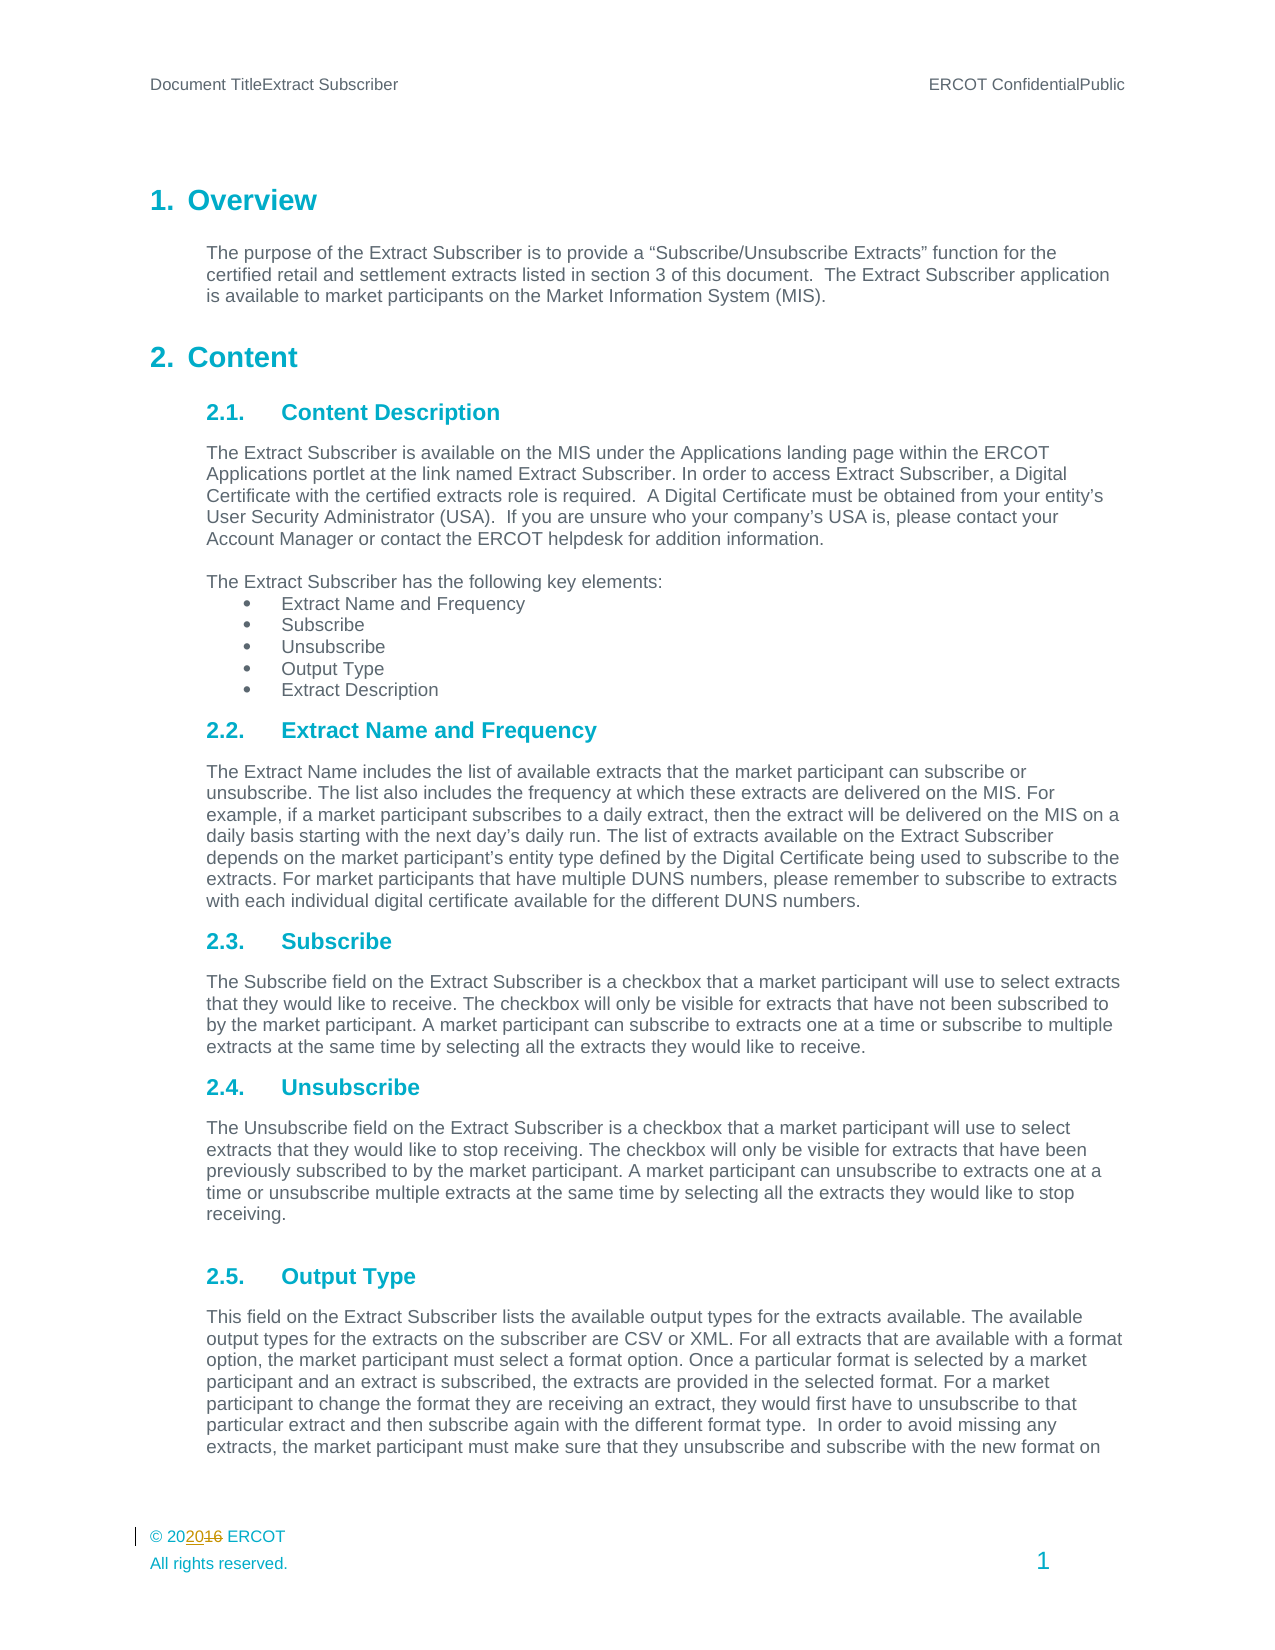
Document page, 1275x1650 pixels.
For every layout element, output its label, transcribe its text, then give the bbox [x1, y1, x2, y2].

subtitle Subscribe [206, 928, 1125, 954]
subtitle Extract Name and Frequency [206, 717, 1125, 744]
list Output Type [244, 657, 1125, 679]
subtitle Output Type [206, 1263, 1125, 1289]
subtitle Overview [150, 183, 1125, 217]
subtitle Unsubscribe [206, 1074, 1125, 1100]
list Extract Name and Frequency [244, 592, 1125, 614]
list Extract Description [244, 679, 1125, 701]
text The purpose of the Extract Subscriber is to provide a “Subscribe/Unsubscribe Extracts” function for the certified retail and settlement extracts listed in section 3 of this document. The Extract Subscriber application is available to market participants on the Market Information System (MIS). [206, 242, 1125, 307]
list Subscribe [244, 614, 1125, 636]
list Unsubscribe [244, 636, 1125, 657]
text The Extract Name includes the list of available extracts that the market participant can subscribe or unsubscribe. The list also includes the frequency at which these extracts are delivered on the MIS. For example, if a market participant subscribes to a daily extract, then the extract will be delivered on the MIS on a daily basis starting with the next day’s daily run. The list of extracts available on the Extract Subscriber depends on the market participant’s entity type defined by the Digital Certificate being used to subscribe to the extracts. For market participants that have multiple DUNS numbers, please remember to subscribe to extracts with each individual digital certificate available for the different DUNS numbers. [206, 760, 1125, 911]
text The Extract Subscriber has the following key elements: [206, 571, 1125, 592]
subtitle Content [150, 340, 1125, 373]
text The Subscribe field on the Extract Subscriber is a checkbox that a market participant will use to select extracts that they would like to receive. The checkbox will only be visible for extracts that have not been subscribed to by the market participant. A market participant can subscribe to extracts one at a time or subscribe to multiple extracts at the same time by selecting all the extracts they would like to receive. [206, 971, 1125, 1057]
subtitle Content Description [206, 398, 1125, 425]
text The Unsubscribe field on the Extract Subscriber is a checkbox that a market participant will use to select extracts that they would like to stop receiving. The checkbox will only be visible for extracts that have been previously subscribed to by the market participant. A market participant can unsubscribe to extracts one at a time or unsubscribe multiple extracts at the same time by selecting all the extracts they would like to stop receiving. [206, 1117, 1125, 1225]
text The Extract Subscriber is available on the MIS under the Applications landing page within the ERCOT Applications portlet at the link named Extract Subscriber. In order to access Extract Subscriber, a Digital Certificate with the certified extracts role is required. A Digital Certificate must be obtained from your entity’s User Security Administrator (USA). If you are unsure who your company’s USA is, please contact your Account Manager or contact the ERCOT helpdesk for addition information. [206, 441, 1125, 549]
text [206, 1306, 1125, 1457]
